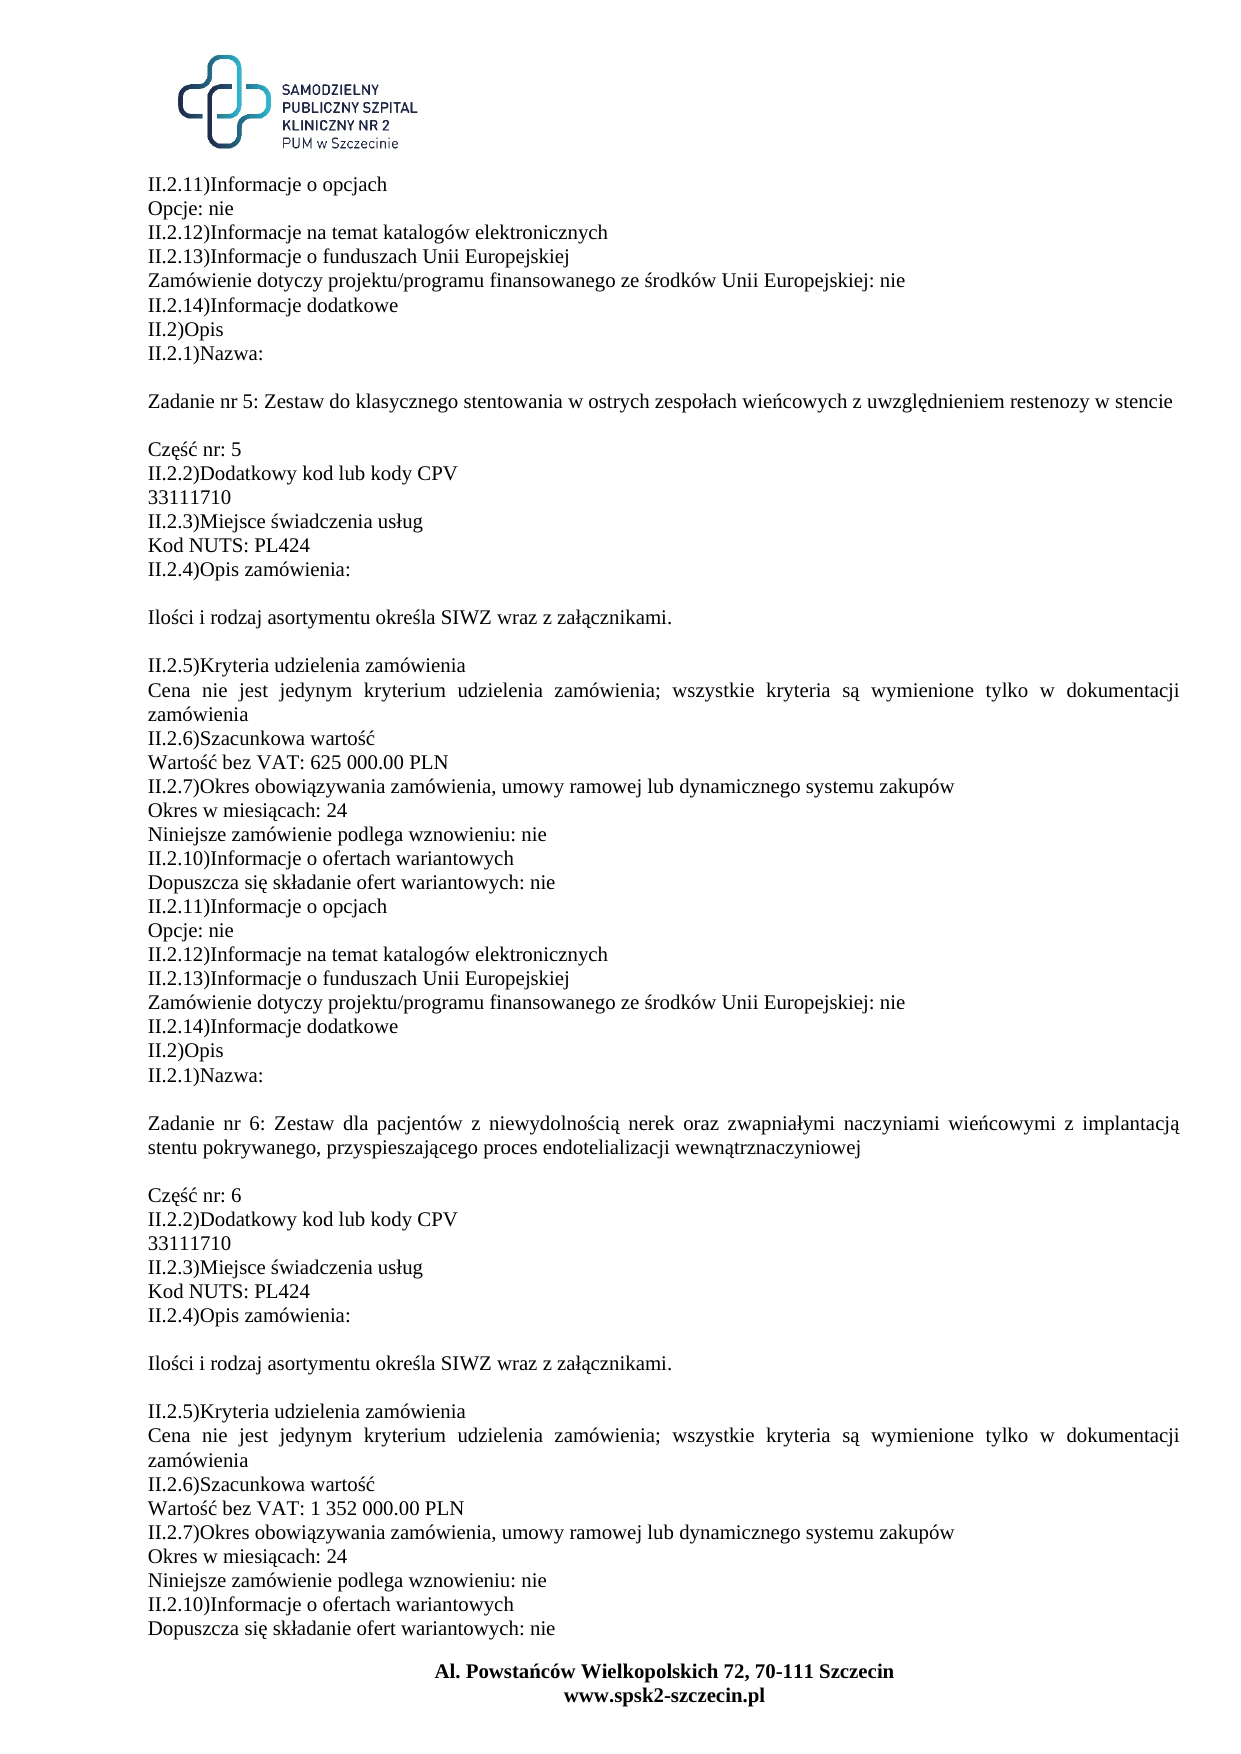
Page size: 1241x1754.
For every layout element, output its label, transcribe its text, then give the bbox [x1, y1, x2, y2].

text Wartość bez VAT: 1 352 000.00 PLN [148, 1496, 1181, 1520]
text II.2.12)Informacje na temat katalogów elektronicznych [148, 942, 1181, 966]
text Wartość bez VAT: 625 000.00 PLN [148, 750, 1181, 774]
text Kod NUTS: PL424 [148, 1279, 1181, 1303]
text II.2.5)Kryteria udzielenia zamówienia [148, 653, 1181, 677]
text II.2.10)Informacje o ofertach wariantowych [148, 1592, 1181, 1616]
text II.2.13)Informacje o funduszach Unii Europejskiej [148, 966, 1181, 990]
text II.2.1)Nazwa: [148, 341, 1181, 365]
text II.2.13)Informacje o funduszach Unii Europejskiej [148, 244, 1181, 268]
text Kod NUTS: PL424 [148, 533, 1181, 557]
text Okres w miesiącach: 24 [148, 1544, 1181, 1568]
text 33111710 [148, 485, 1181, 509]
text II.2.14)Informacje dodatkowe [148, 1014, 1181, 1038]
text Ilości i rodzaj asortymentu określa SIWZ wraz z załącznikami. [148, 605, 1181, 629]
text II.2.2)Dodatkowy kod lub kody CPV [148, 1207, 1181, 1231]
text Niniejsze zamówienie podlega wznowieniu: nie [148, 822, 1181, 846]
text II.2.10)Informacje o ofertach wariantowych [148, 846, 1181, 870]
text Zamówienie dotyczy projektu/programu finansowanego ze środków Unii Europejskiej: nie [148, 268, 1181, 292]
text II.2)Opis [148, 1038, 1181, 1062]
text II.2.4)Opis zamówienia: [148, 557, 1181, 581]
text II.2.4)Opis zamówienia: [148, 1303, 1181, 1327]
text II.2.3)Miejsce świadczenia usług [148, 1255, 1181, 1279]
text Cena nie jest jedynym kryterium udzielenia zamówienia; wszystkie kryteria są wymienione tylko w dokumentacji zamówienia [148, 677, 1181, 726]
text Okres w miesiącach: 24 [148, 798, 1181, 822]
text II.2.6)Szacunkowa wartość [148, 1472, 1181, 1496]
text II.2.11)Informacje o opcjach [148, 172, 1181, 196]
text II.2.5)Kryteria udzielenia zamówienia [148, 1399, 1181, 1423]
text Część nr: 6 [148, 1183, 1181, 1207]
text II.2.3)Miejsce świadczenia usług [148, 509, 1181, 533]
text Dopuszcza się składanie ofert wariantowych: nie [148, 870, 1181, 894]
picture [152, 29, 442, 173]
text II.2.11)Informacje o opcjach [148, 894, 1181, 918]
text II.2)Opis [148, 317, 1181, 341]
text Ilości i rodzaj asortymentu określa SIWZ wraz z załącznikami. [148, 1351, 1181, 1375]
text II.2.7)Okres obowiązywania zamówienia, umowy ramowej lub dynamicznego systemu zakupów [148, 774, 1181, 798]
text 33111710 [148, 1231, 1181, 1255]
text Dopuszcza się składanie ofert wariantowych: nie [148, 1616, 1181, 1640]
text II.2.12)Informacje na temat katalogów elektronicznych [148, 220, 1181, 244]
text Zamówienie dotyczy projektu/programu finansowanego ze środków Unii Europejskiej: nie [148, 990, 1181, 1014]
text II.2.2)Dodatkowy kod lub kody CPV [148, 461, 1181, 485]
text Niniejsze zamówienie podlega wznowieniu: nie [148, 1568, 1181, 1592]
text II.2.1)Nazwa: [148, 1062, 1181, 1087]
text Opcje: nie [148, 918, 1181, 942]
text II.2.14)Informacje dodatkowe [148, 292, 1181, 317]
text Zadanie nr 6: Zestaw dla pacjentów z niewydolnością nerek oraz zwapniałymi naczyniami wieńcowymi z implantacją stentu pokrywanego, przyspieszającego proces endotelializacji wewnątrznaczyniowej [148, 1111, 1181, 1159]
text Część nr: 5 [148, 437, 1181, 461]
text II.2.6)Szacunkowa wartość [148, 726, 1181, 750]
text II.2.7)Okres obowiązywania zamówienia, umowy ramowej lub dynamicznego systemu zakupów [148, 1520, 1181, 1544]
text Opcje: nie [148, 196, 1181, 220]
text Cena nie jest jedynym kryterium udzielenia zamówienia; wszystkie kryteria są wymienione tylko w dokumentacji zamówienia [148, 1423, 1181, 1472]
text Zadanie nr 5: Zestaw do klasycznego stentowania w ostrych zespołach wieńcowych z uwzględnieniem restenozy w stencie [148, 389, 1181, 413]
